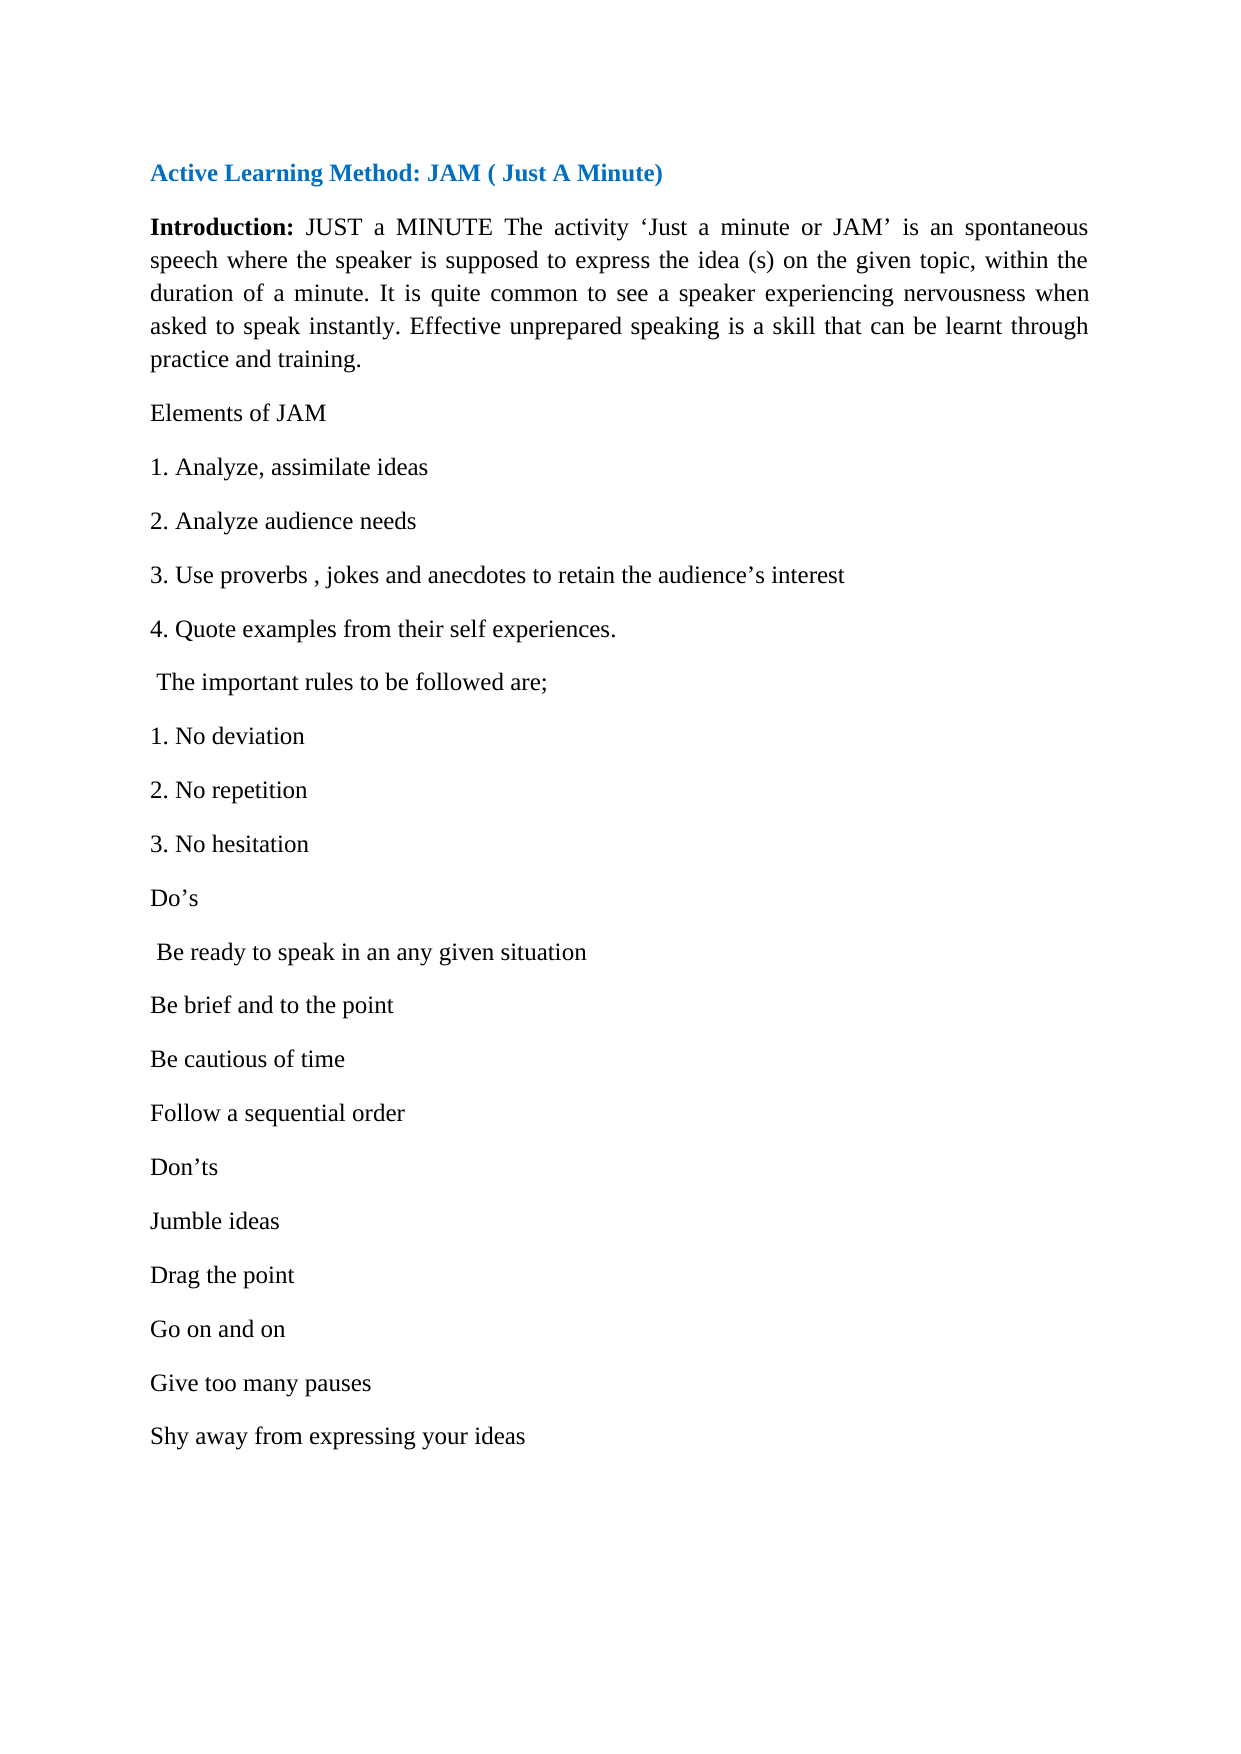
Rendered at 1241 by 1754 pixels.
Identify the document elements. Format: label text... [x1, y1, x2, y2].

text Be cautious of time [150, 1044, 1090, 1073]
text 4. Quote examples from their self experiences. [150, 614, 1090, 642]
text Be brief and to the point [150, 991, 1090, 1019]
text 1. Analyze, assimilate ideas [150, 452, 1090, 481]
text The important rules to be followed are; [150, 667, 1090, 696]
text Jumble ideas [150, 1206, 1090, 1235]
text Active Learning Method: JAM ( Just A Minute) [150, 158, 1090, 187]
text Give too many pauses [150, 1368, 1090, 1396]
text Go on and on [150, 1314, 1090, 1342]
text Shy away from expressing your ideas [150, 1421, 1090, 1450]
text Follow a sequential order [150, 1098, 1090, 1127]
text 2. No repetition [150, 775, 1090, 804]
text Don’ts [150, 1152, 1090, 1181]
text Elements of JAM [150, 398, 1090, 427]
text Be ready to speak in an any given situation [150, 937, 1090, 966]
text Do’s [150, 883, 1090, 912]
text Drag the point [150, 1260, 1090, 1289]
text 3. No hesitation [150, 829, 1090, 858]
text 1. No deviation [150, 721, 1090, 750]
text 3. Use proverbs , jokes and anecdotes to retain the audience’s interest [150, 560, 1090, 588]
text 2. Analyze audience needs [150, 506, 1090, 535]
text Introduction: JUST a MINUTE The activity ‘Just a minute or JAM’ is an spontaneous speech where the speaker is supposed to express the idea (s) on the given topic, within the duration of a minute. It is quite common to see a speaker experiencing nervousness when asked to speak instantly. Effective unprepared speaking is a skill that can be learnt through practice and training. [150, 212, 1090, 373]
